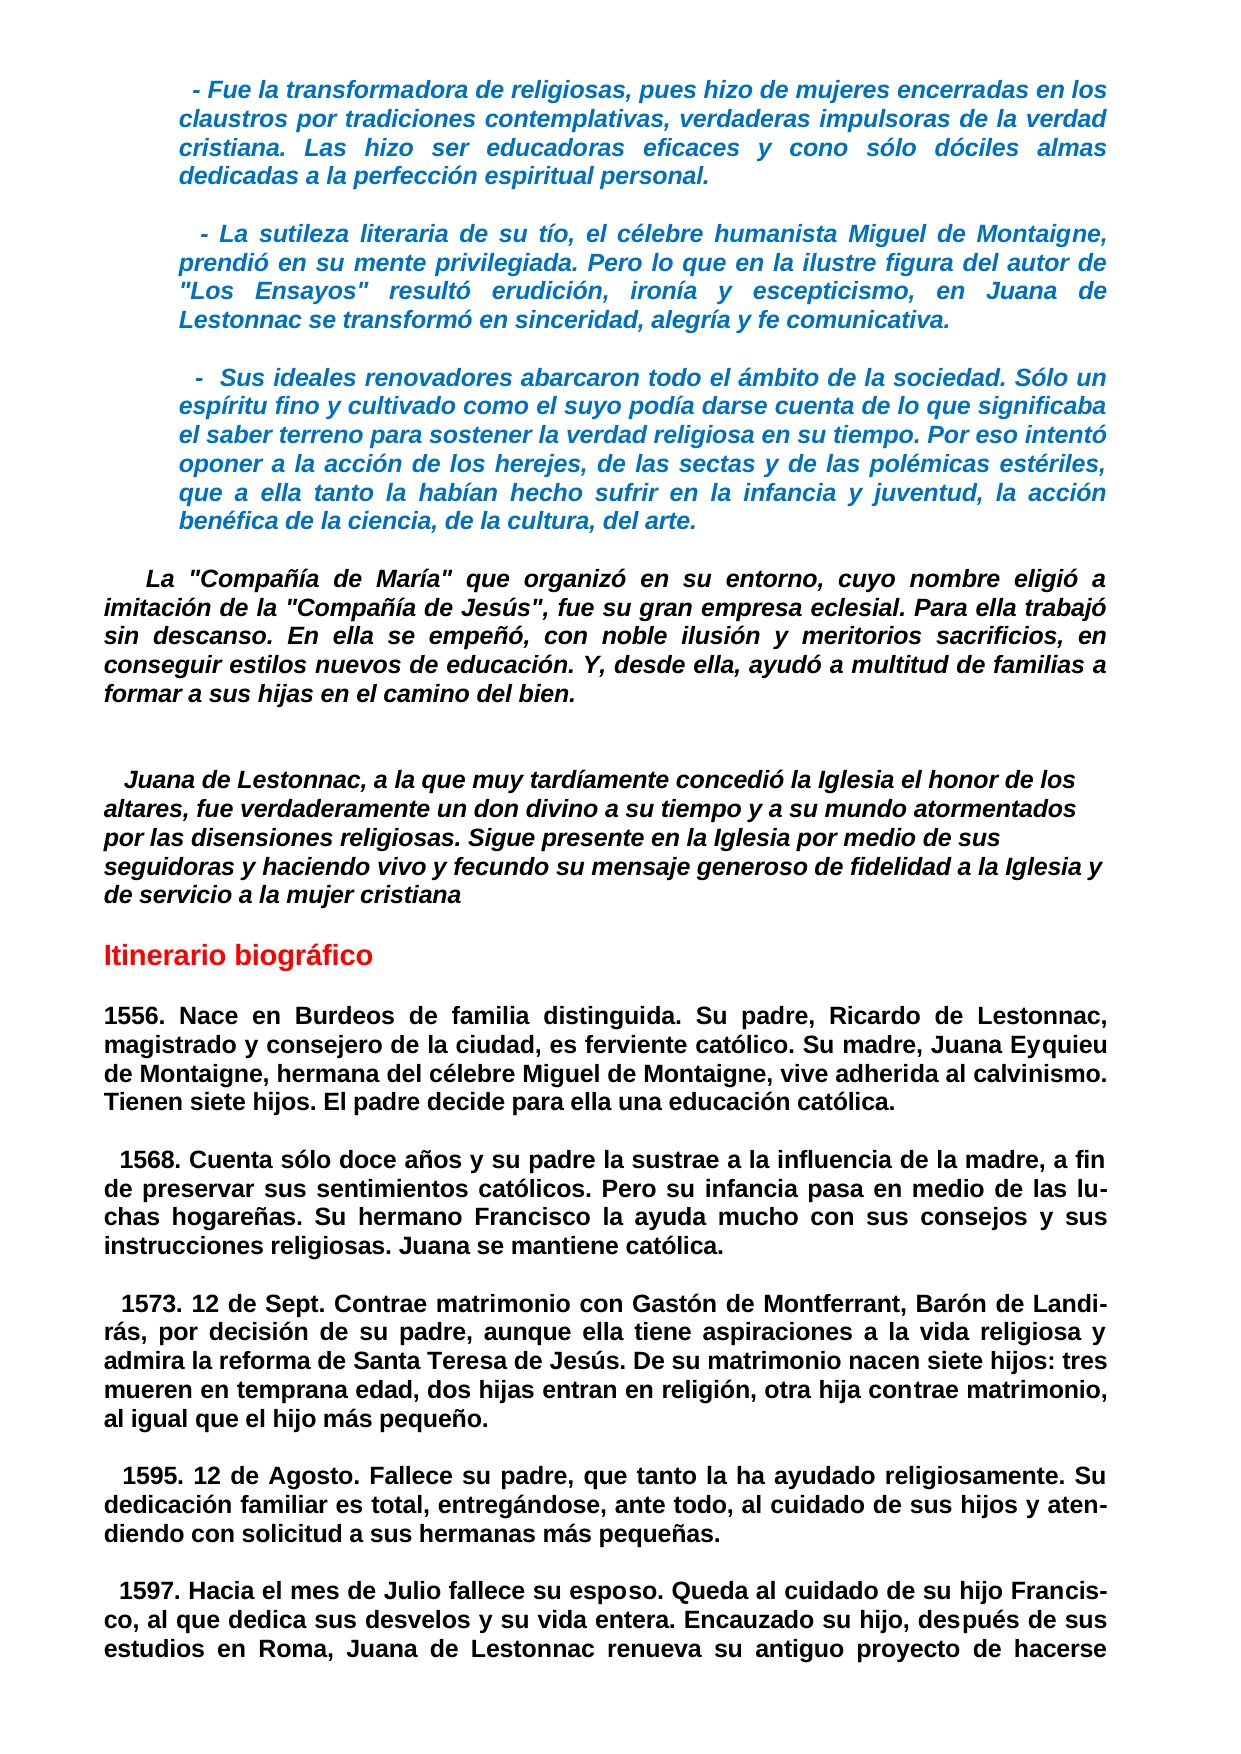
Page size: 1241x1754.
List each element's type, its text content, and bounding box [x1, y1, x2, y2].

text - Fue la transformadora de religiosas, pues hizo de mujeres encerradas en los claustros por tradiciones contemplativas, verdaderas impulsoras de la verdad cristiana. Las hizo ser educadoras eficaces y cono sólo dóciles almas dedicadas a la perfección espiritual personal. [103, 75, 1107, 190]
text Itinerario biográfico [103, 938, 1107, 972]
text 1573. 12 de Sept. Contrae matrimonio con Gastón de Montferrant, Barón de Landirás, por decisión de su padre, aunque ella tiene aspiraciones a la vida religiosa y admira la reforma de Santa Teresa de Jesús. De su matrimonio nacen siete hijos: tres mueren en temprana edad, dos hijas entran en religión, otra hija contrae matrimonio, al igual que el hijo más pequeño. [103, 1288, 1107, 1432]
text - La sutileza literaria de su tío, el célebre humanista Miguel de Montaigne, prendió en su mente privilegiada. Pero lo que en la ilustre figura del autor de "Los Ensayos" resultó erudición, ironía y escepticismo, en Juana de Lestonnac se transformó en sinceridad, alegría y fe comunicativa. [103, 219, 1107, 334]
text 1595. 12 de Agosto. Fallece su padre, que tanto la ha ayudado religiosamente. Su dedicación familiar es total, entregándose, ante todo, al cuidado de sus hijos y atendiendo con solicitud a sus hermanas más pequeñas. [103, 1461, 1107, 1547]
text 1568. Cuenta sólo doce años y su padre la sustrae a la influencia de la madre, a fin de preservar sus sentimientos católicos. Pero su infancia pasa en medio de las luchas hogareñas. Su hermano Francisco la ayuda mucho con sus consejos y sus instrucciones religiosas. Juana se mantiene católica. [103, 1145, 1107, 1260]
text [103, 1576, 1107, 1662]
text Juana de Lestonnac, a la que muy tardíamente concedió la Iglesia el honor de los altares, fue verdaderamente un don divino a su tiempo y a su mundo atormentados por las disensiones religiosas. Sigue presente en la Iglesia por medio de sus seguidoras y haciendo vivo y fecundo su mensaje generoso de fidelidad a la Iglesia y de servicio a la mujer cristiana [103, 765, 1107, 909]
text - Sus ideales renovadores abarcaron todo el ámbito de la sociedad. Sólo un espíritu fino y cultivado como el suyo podía darse cuenta de lo que significaba el saber terreno para sostener la verdad religiosa en su tiempo. Por eso intentó oponer a la acción de los herejes, de las sectas y de las polémicas estériles, que a ella tanto la habían hecho sufrir en la infancia y juventud, la acción benéfica de la ciencia, de la cultura, del arte. [103, 362, 1107, 535]
text La "Compañía de María" que organizó en su entorno, cuyo nombre eligió a imitación de la "Compañía de Jesús", fue su gran empresa eclesial. Para ella trabajó sin descanso. En ella se empeñó, con noble ilusión y meritorios sacrificios, en conseguir estilos nuevos de educación. Y, desde ella, ayudó a multitud de familias a formar a sus hijas en el camino del bien. [103, 564, 1107, 707]
text 1556. Nace en Burdeos de familia distinguida. Su padre, Ricardo de Lestonnac, magistrado y consejero de la ciudad, es ferviente católico. Su madre, Juana Eyquieu de Montaigne, hermana del célebre Miguel de Montaigne, vive adherida al calvinismo. Tienen siete hijos. El padre decide para ella una educación católica. [103, 1001, 1107, 1116]
